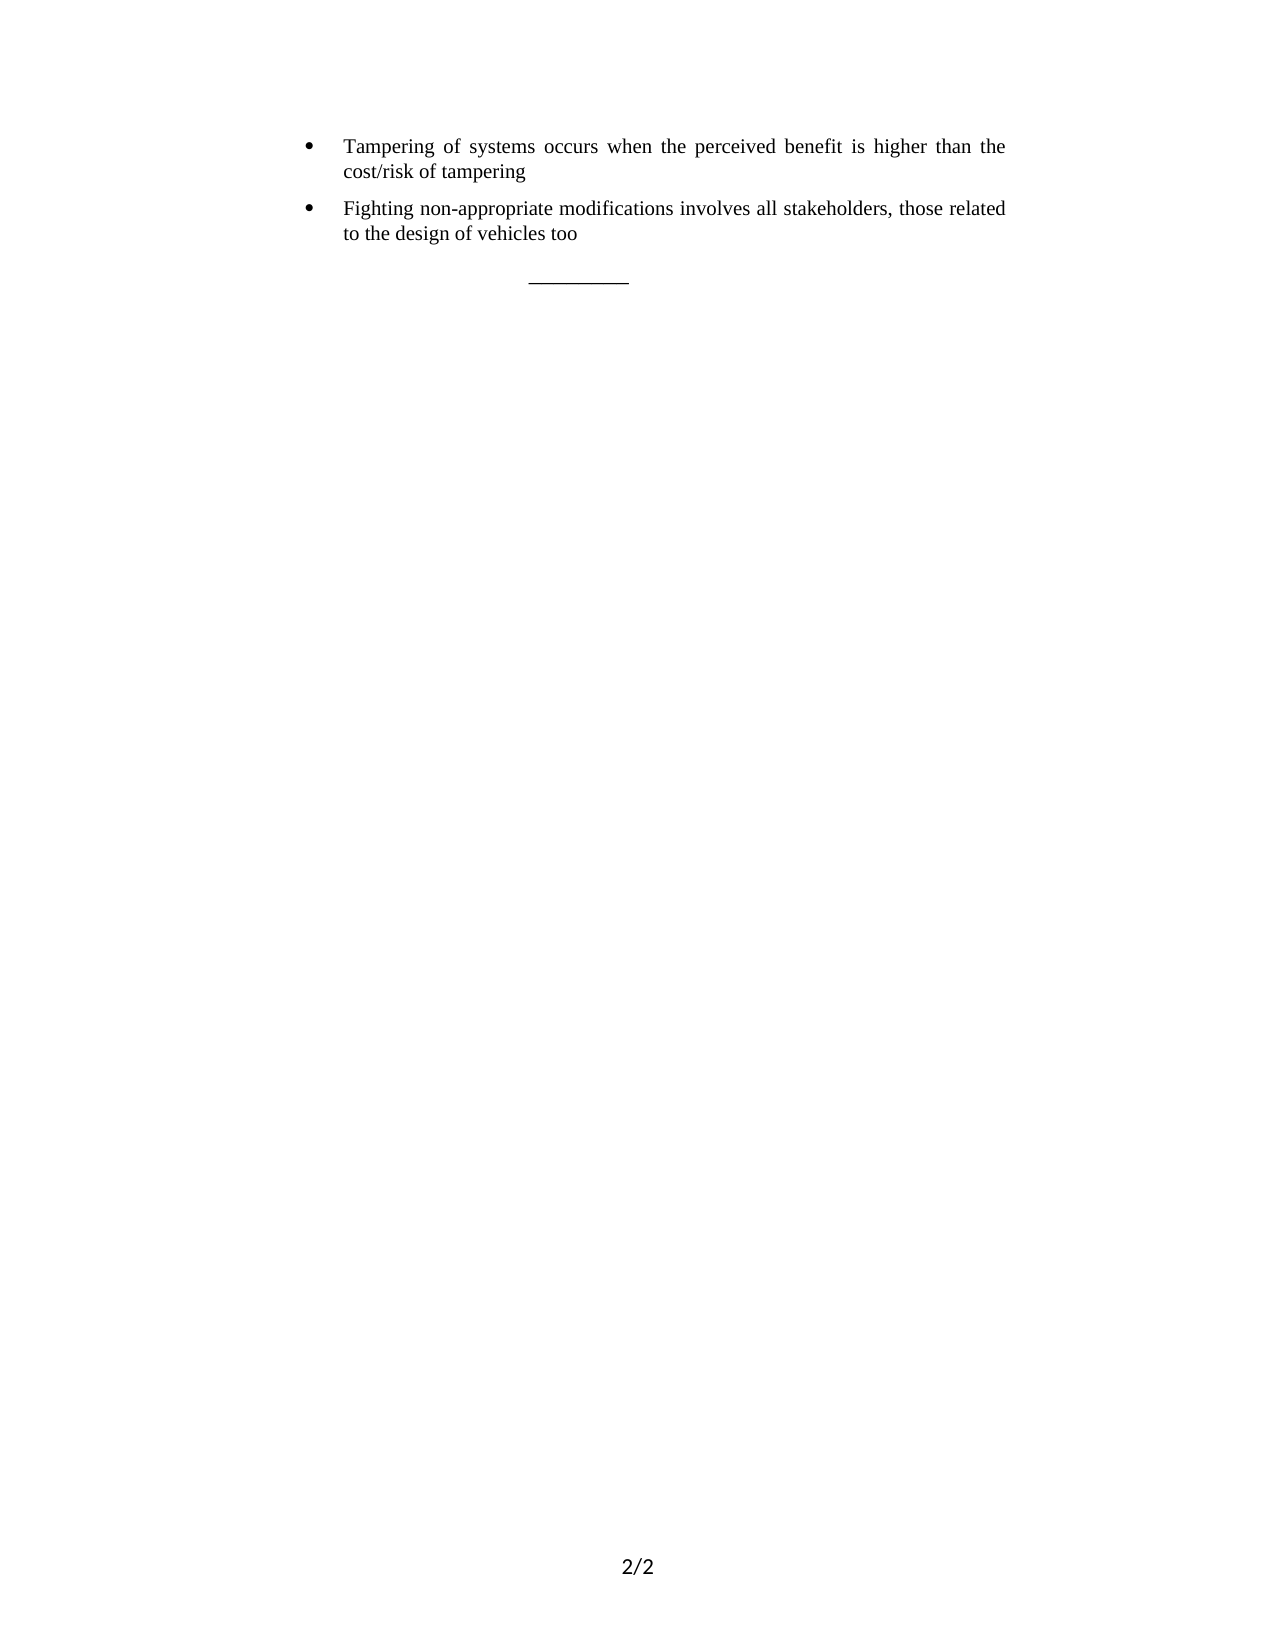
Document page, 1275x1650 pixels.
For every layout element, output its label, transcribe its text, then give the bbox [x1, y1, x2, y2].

list Tampering of systems occurs when the perceived benefit is higher than the cost/risk of tampering [306, 133, 1007, 183]
list Fighting non-appropriate modifications involves all stakeholders, those related to the design of vehicles too [306, 195, 1007, 245]
text ________ [150, 258, 1007, 287]
